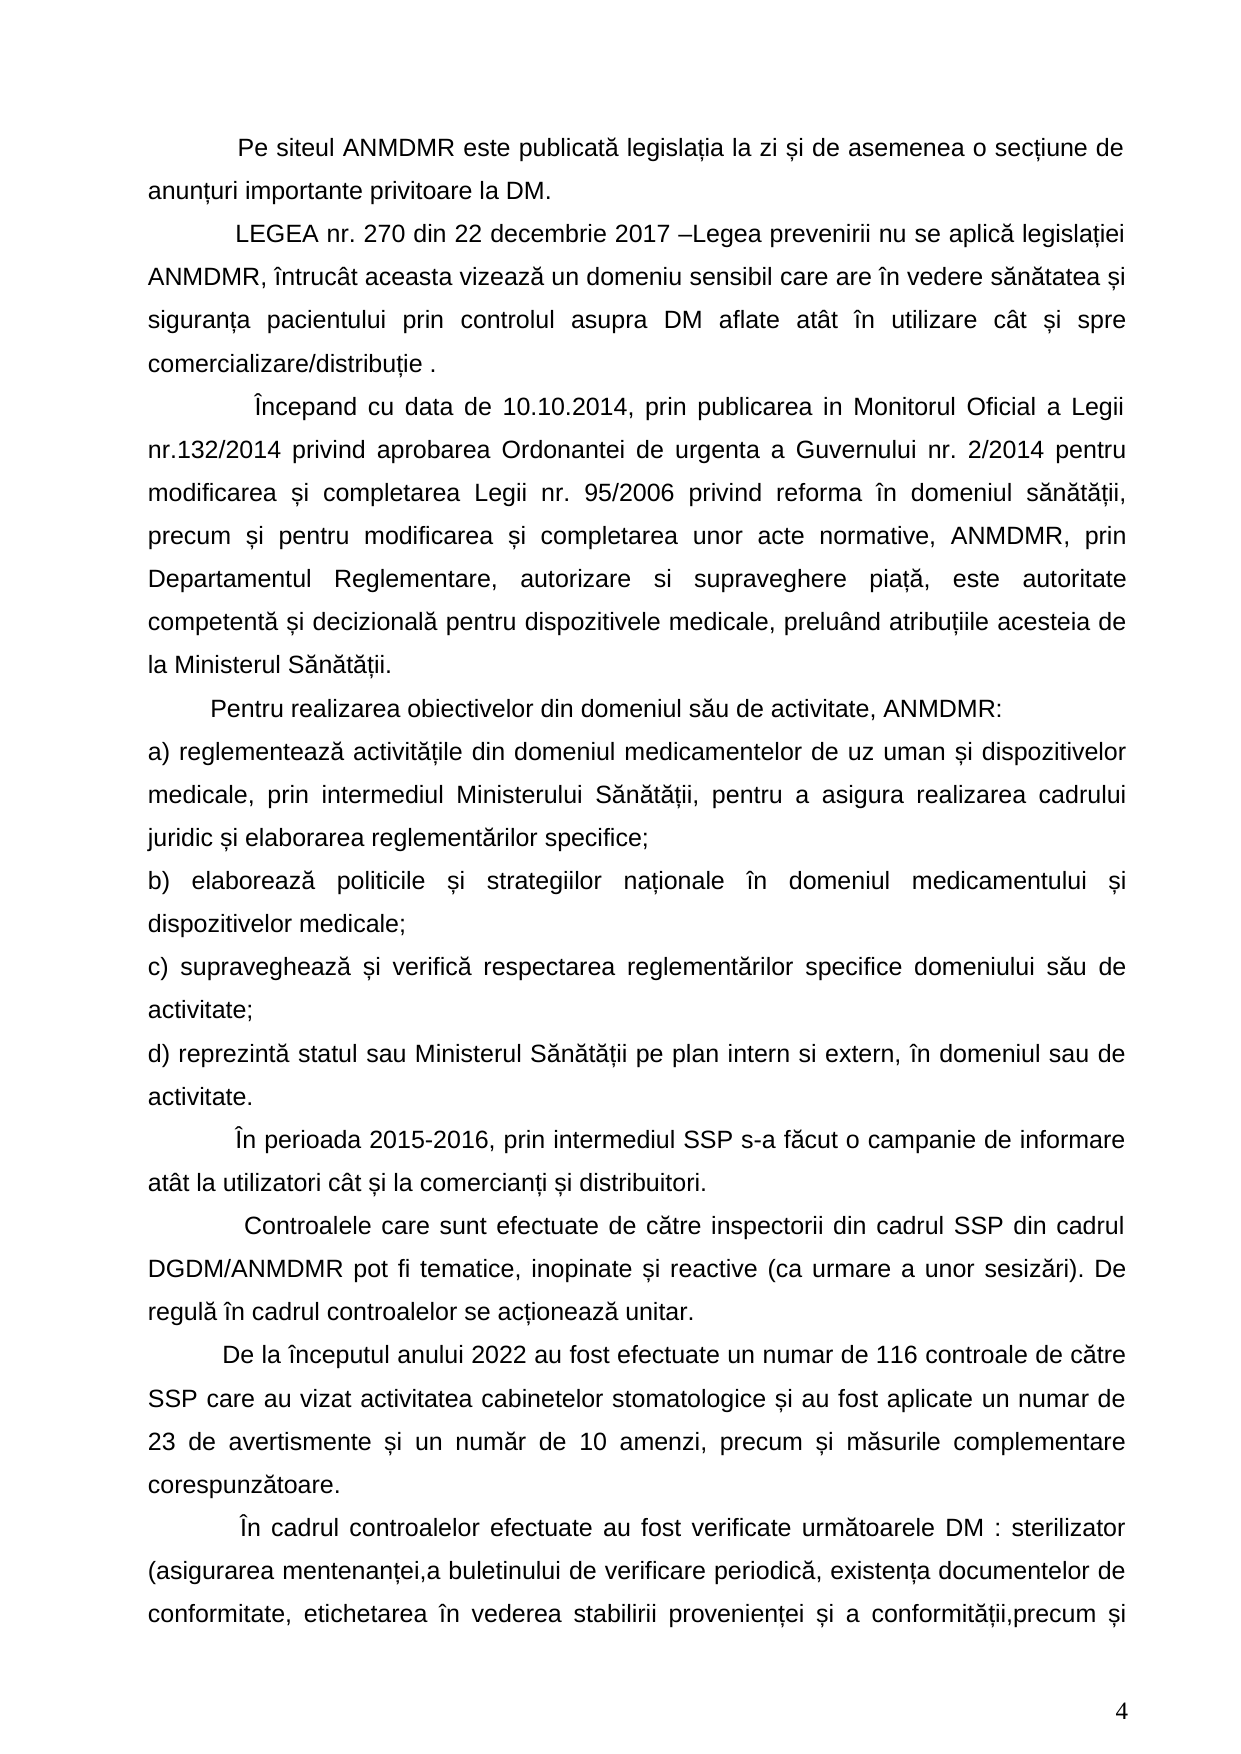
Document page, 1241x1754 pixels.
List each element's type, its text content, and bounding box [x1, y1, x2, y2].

text c) supraveghează și verifică respectarea reglementărilor specifice domeniului său de activitate; [148, 952, 1128, 1024]
text Pe siteul ANMDMR este publicată legislația la zi și de asemenea o secțiune de anunțuri importante privitoare la DM. [148, 133, 1128, 205]
text d) reprezintă statul sau Ministerul Sănătății pe plan intern si extern, în domeniul sau de activitate. [148, 1038, 1128, 1110]
text LEGEA nr. 270 din 22 decembrie 2017 –Legea prevenirii nu se aplică legislației ANMDMR, întrucât aceasta vizează un domeniu sensibil care are în vedere sănătatea și siguranța pacientului prin controlul asupra DM aflate atât în utilizare cât și spre comercializare/distribuție . [148, 219, 1128, 377]
text În perioada 2015-2016, prin intermediul SSP s-a făcut o campanie de informare atât la utilizatori cât și la comercianți și distribuitori. [148, 1125, 1128, 1197]
text Controalele care sunt efectuate de către inspectorii din cadrul SSP din cadrul DGDM/ANMDMR pot fi tematice, inopinate și reactive (ca urmare a unor sesizări). De regulă în cadrul controalelor se acționează unitar. [148, 1211, 1128, 1326]
text Începand cu data de 10.10.2014, prin publicarea in Monitorul Oficial a Legii nr.132/2014 privind aprobarea Ordonantei de urgenta a Guvernului nr. 2/2014 pentru modificarea și completarea Legii nr. 95/2006 privind reforma în domeniul sănătății, precum și pentru modificarea și completarea unor acte normative, ANMDMR, prin Departamentul Reglementare, autorizare si supraveghere piață, este autoritate competentă și decizională pentru dispozitivele medicale, preluând atribuțiile acesteia de la Ministerul Sănătății. [148, 392, 1128, 679]
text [148, 1513, 1128, 1628]
text b) elaborează politicile și strategiilor naționale în domeniul medicamentului și dispozitivelor medicale; [148, 866, 1128, 938]
text De la începutul anului 2022 au fost efectuate un numar de 116 controale de către SSP care au vizat activitatea cabinetelor stomatologice și au fost aplicate un numar de 23 de avertismente și un număr de 10 amenzi, precum și măsurile complementare corespunzătoare. [148, 1340, 1128, 1498]
text a) reglementează activitățile din domeniul medicamentelor de uz uman și dispozitivelor medicale, prin intermediul Ministerului Sănătății, pentru a asigura realizarea cadrului juridic și elaborarea reglementărilor specifice; [148, 737, 1128, 852]
text Pentru realizarea obiectivelor din domeniul său de activitate, ANMDMR: [148, 693, 1128, 722]
